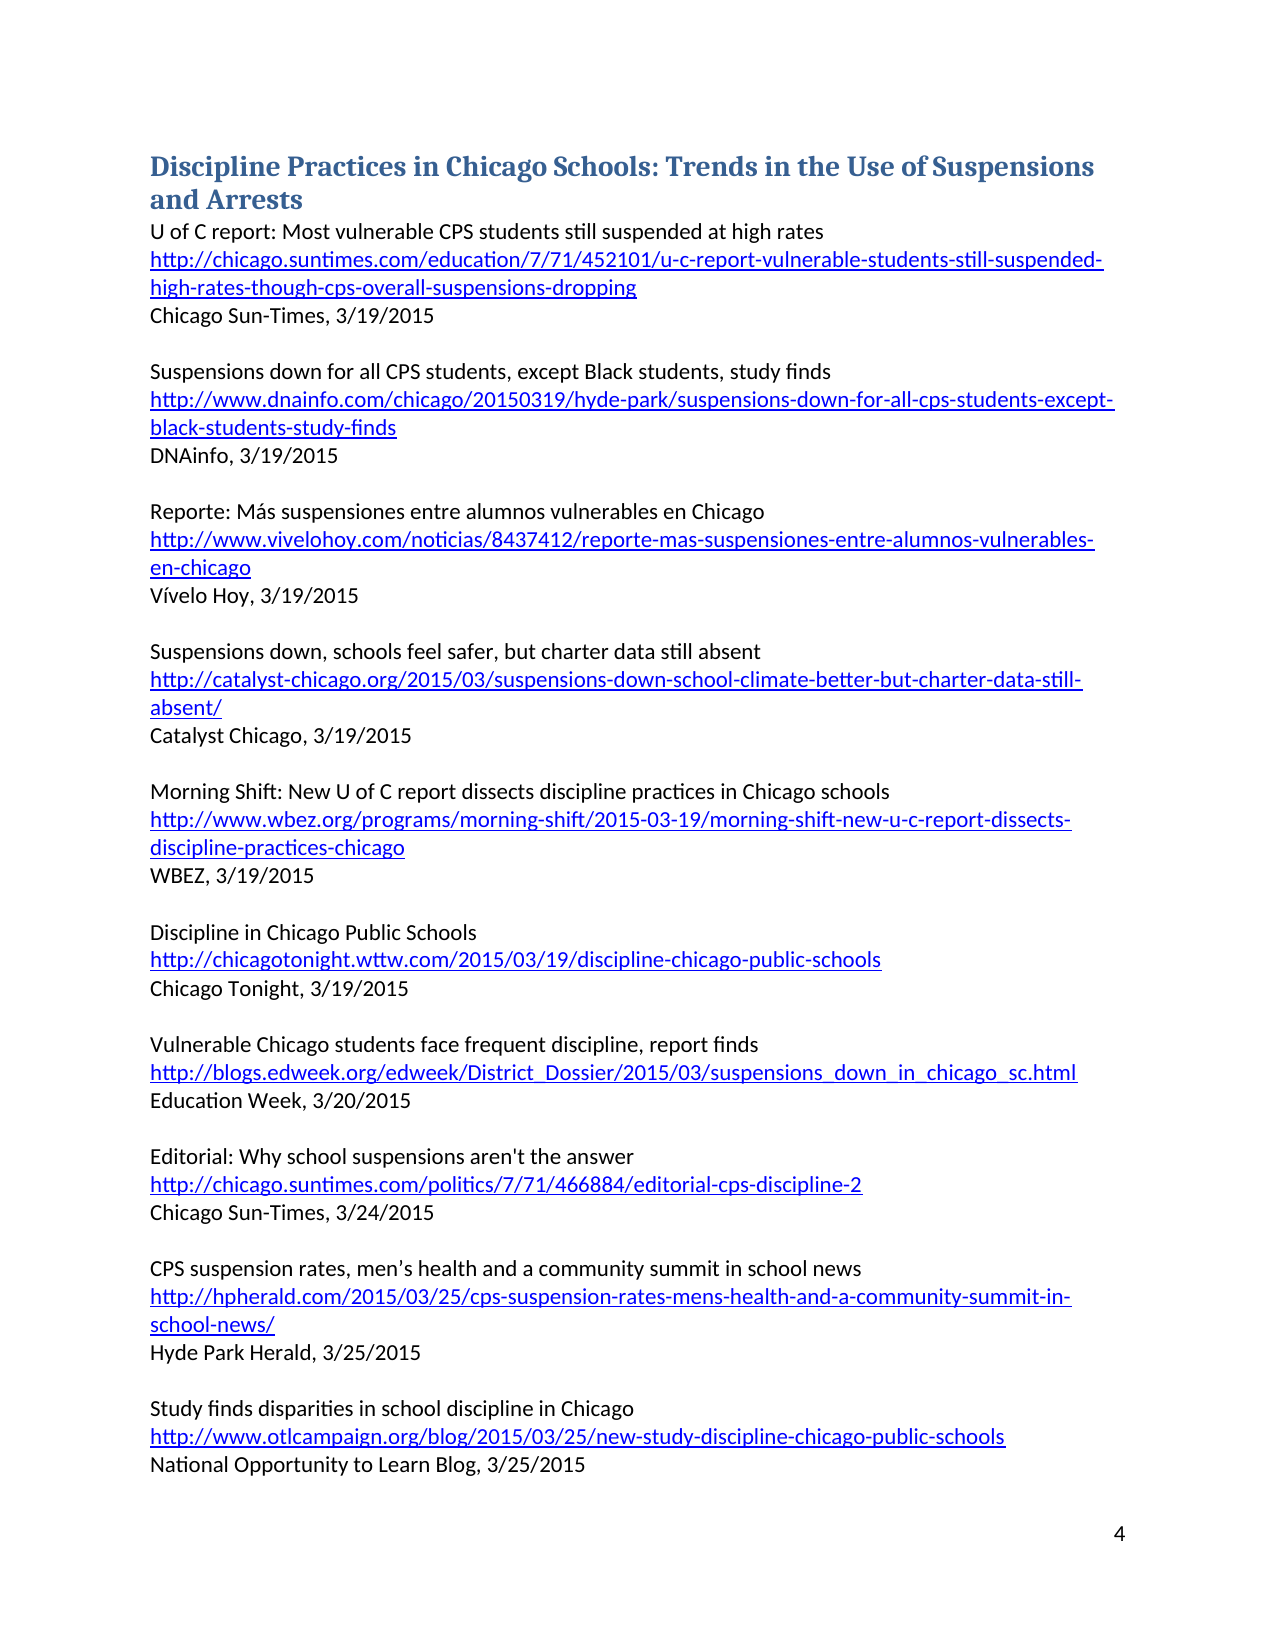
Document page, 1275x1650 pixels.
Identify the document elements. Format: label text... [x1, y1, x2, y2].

text Vulnerable Chicago students face frequent discipline, report finds [150, 1030, 1125, 1058]
text Chicago Sun-Times, 3/19/2015 [150, 301, 1125, 329]
text Discipline in Chicago Public Schools [150, 918, 1125, 946]
text Suspensions down for all CPS students, except Black students, study finds [150, 357, 1125, 385]
text http://chicago.suntimes.com/politics/7/71/466884/editorial-cps-discipline-2 [150, 1170, 1125, 1198]
text http://www.wbez.org/programs/morning-shift/2015-03-19/morning-shift-new-u-c-report-dissects-discipline-practices-chicago [150, 806, 1125, 862]
text Education Week, 3/20/2015 [150, 1086, 1125, 1114]
text http://blogs.edweek.org/edweek/District_Dossier/2015/03/suspensions_down_in_chicago_sc.html [150, 1058, 1125, 1086]
text Reporte: Más suspensiones entre alumnos vulnerables en Chicago [150, 497, 1125, 525]
text Morning Shift: New U of C report dissects discipline practices in Chicago schools [150, 777, 1125, 806]
text National Opportunity to Learn Blog, 3/25/2015 [150, 1450, 1125, 1478]
text http://hpherald.com/2015/03/25/cps-suspension-rates-mens-health-and-a-community-summit-in-school-news/ [150, 1282, 1125, 1338]
text Suspensions down, schools feel safer, but charter data still absent [150, 637, 1125, 665]
subtitle Discipline Practices in Chicago Schools: Trends in the Use of Suspensions and Arrests [150, 150, 1125, 217]
text http://chicagotonight.wttw.com/2015/03/19/discipline-chicago-public-schools [150, 946, 1125, 974]
text DNAinfo, 3/19/2015 [150, 441, 1125, 469]
text Chicago Tonight, 3/19/2015 [150, 974, 1125, 1002]
text Editorial: Why school suspensions aren't the answer [150, 1142, 1125, 1170]
text U of C report: Most vulnerable CPS students still suspended at high rates [150, 217, 1125, 245]
text http://www.vivelohoy.com/noticias/8437412/reporte-mas-suspensiones-entre-alumnos-vulnerables-en-chicago [150, 525, 1125, 581]
text http://www.dnainfo.com/chicago/20150319/hyde-park/suspensions-down-for-all-cps-students-except-black-students-study-finds [150, 385, 1125, 441]
text Catalyst Chicago, 3/19/2015 [150, 721, 1125, 749]
text http://catalyst-chicago.org/2015/03/suspensions-down-school-climate-better-but-charter-data-still-absent/ [150, 665, 1125, 721]
text http://www.otlcampaign.org/blog/2015/03/25/new-study-discipline-chicago-public-schools [150, 1422, 1125, 1450]
text http://chicago.suntimes.com/education/7/71/452101/u-c-report-vulnerable-students-still-suspended-high-rates-though-cps-overall-suspensions-dropping [150, 245, 1125, 301]
text Study finds disparities in school discipline in Chicago [150, 1394, 1125, 1422]
text Vívelo Hoy, 3/19/2015 [150, 581, 1125, 609]
text WBEZ, 3/19/2015 [150, 862, 1125, 889]
text Hyde Park Herald, 3/25/2015 [150, 1338, 1125, 1366]
text CPS suspension rates, men’s health and a community summit in school news [150, 1254, 1125, 1282]
text Chicago Sun-Times, 3/24/2015 [150, 1198, 1125, 1226]
